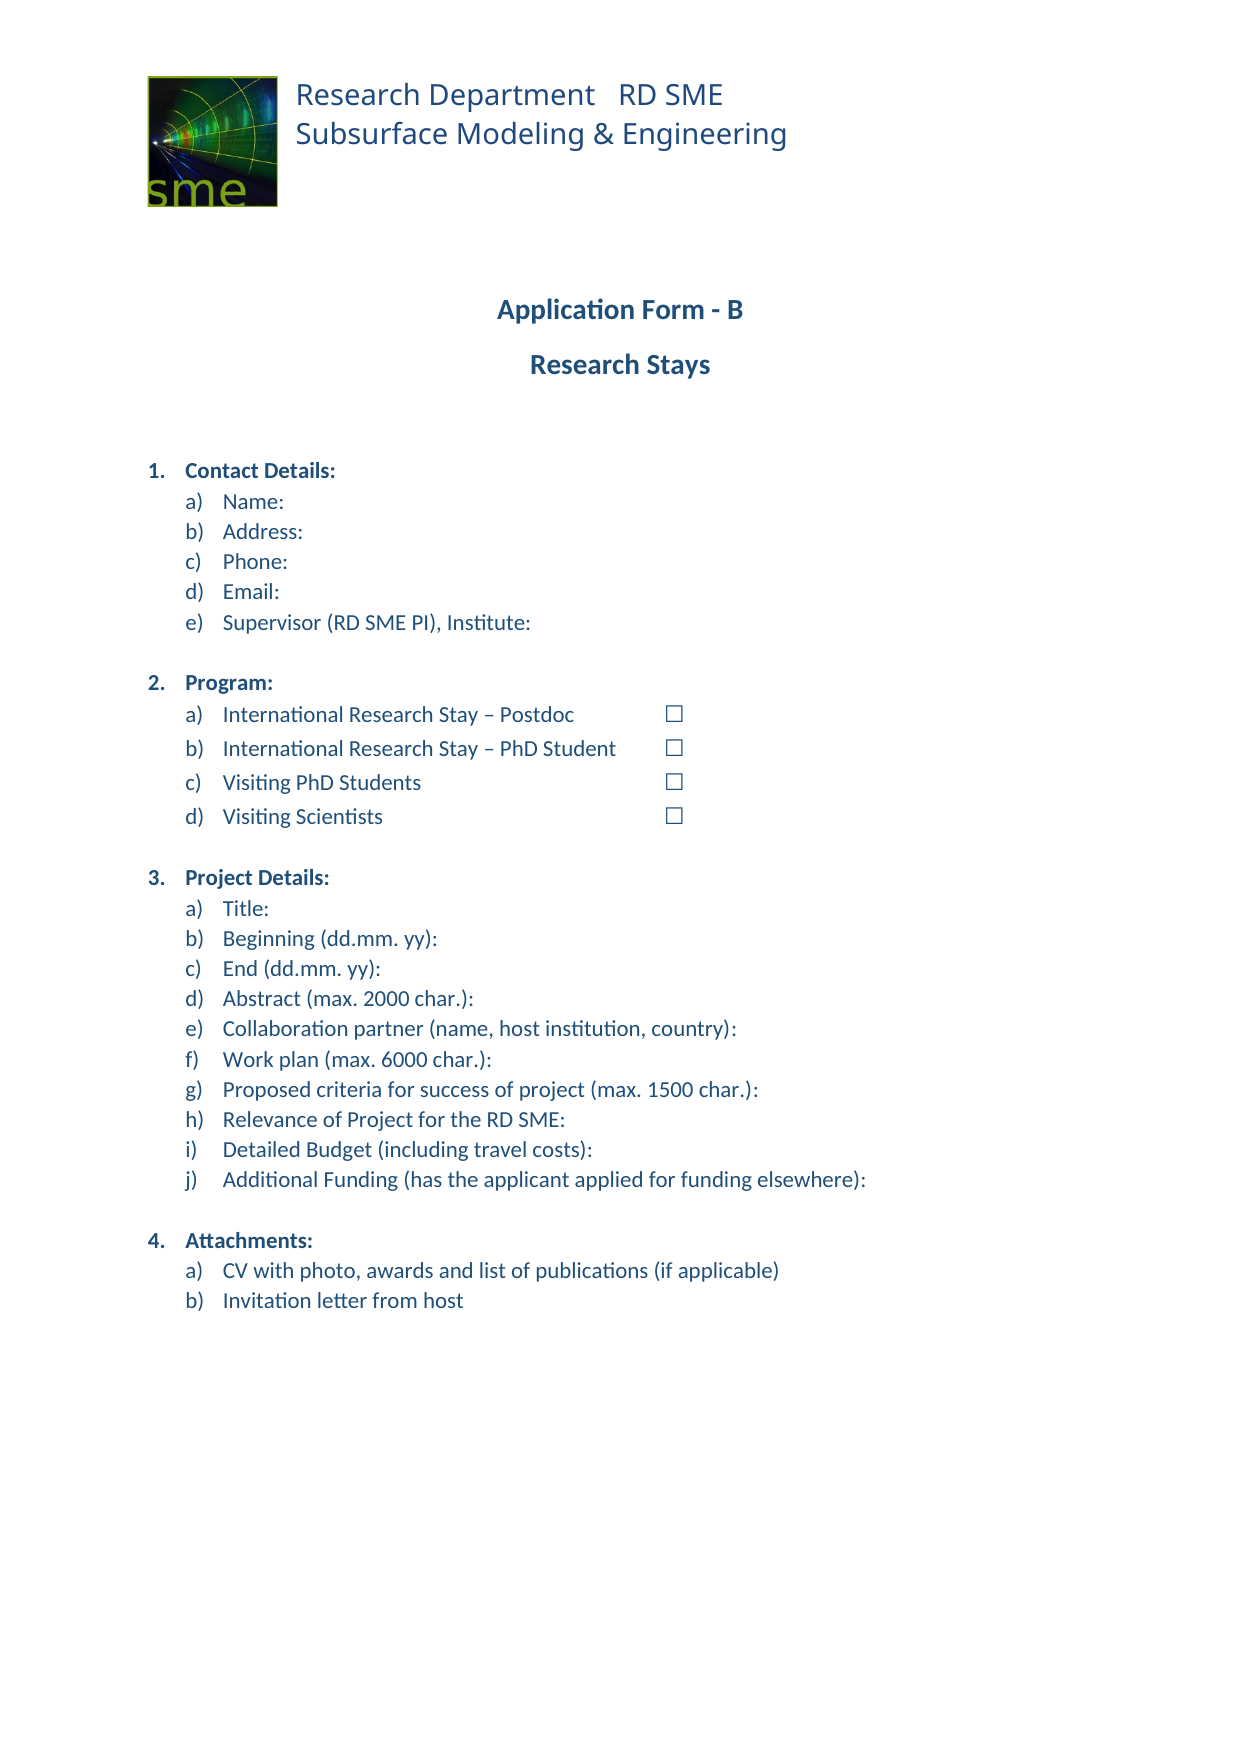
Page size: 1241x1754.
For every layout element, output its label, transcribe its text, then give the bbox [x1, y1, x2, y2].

list Additional Funding (has the applicant applied for funding elsewhere): [185, 1166, 1093, 1194]
list Proposed criteria for success of project (max. 1500 char.): [185, 1075, 1093, 1103]
list Visiting PhD Students [185, 766, 1093, 797]
list Visiting Scientists [185, 799, 1093, 831]
list International Research Stay – PhD Student [185, 732, 1093, 763]
text Research Stays [148, 346, 1093, 382]
list Supervisor (RD SME PI), Institute: [185, 608, 1093, 636]
list Attachments: [148, 1226, 1093, 1254]
list Name: [185, 487, 1093, 515]
list Work plan (max. 6000 char.): [185, 1045, 1093, 1073]
list Collaboration partner (name, host institution, country): [185, 1014, 1093, 1043]
list Invitation letter from host [185, 1286, 1093, 1314]
list Contact Details: [148, 457, 1093, 485]
list Program: [148, 668, 1093, 696]
text Application Form - B [148, 291, 1093, 327]
list Email: [185, 577, 1093, 606]
list Address: [185, 517, 1093, 545]
picture [147, 76, 278, 207]
list Phone: [185, 547, 1093, 575]
list End (dd.mm. yy): [185, 954, 1093, 982]
list Detailed Budget (including travel costs): [185, 1135, 1093, 1163]
list CV with photo, awards and list of publications (if applicable) [185, 1256, 1093, 1284]
list International Research Stay – Postdoc [185, 698, 1093, 729]
list Beginning (dd.mm. yy): [185, 924, 1093, 952]
list Title: [185, 894, 1093, 922]
list Abstract (max. 2000 char.): [185, 984, 1093, 1012]
list Relevance of Project for the RD SME: [185, 1105, 1093, 1133]
list Project Details: [148, 863, 1093, 892]
